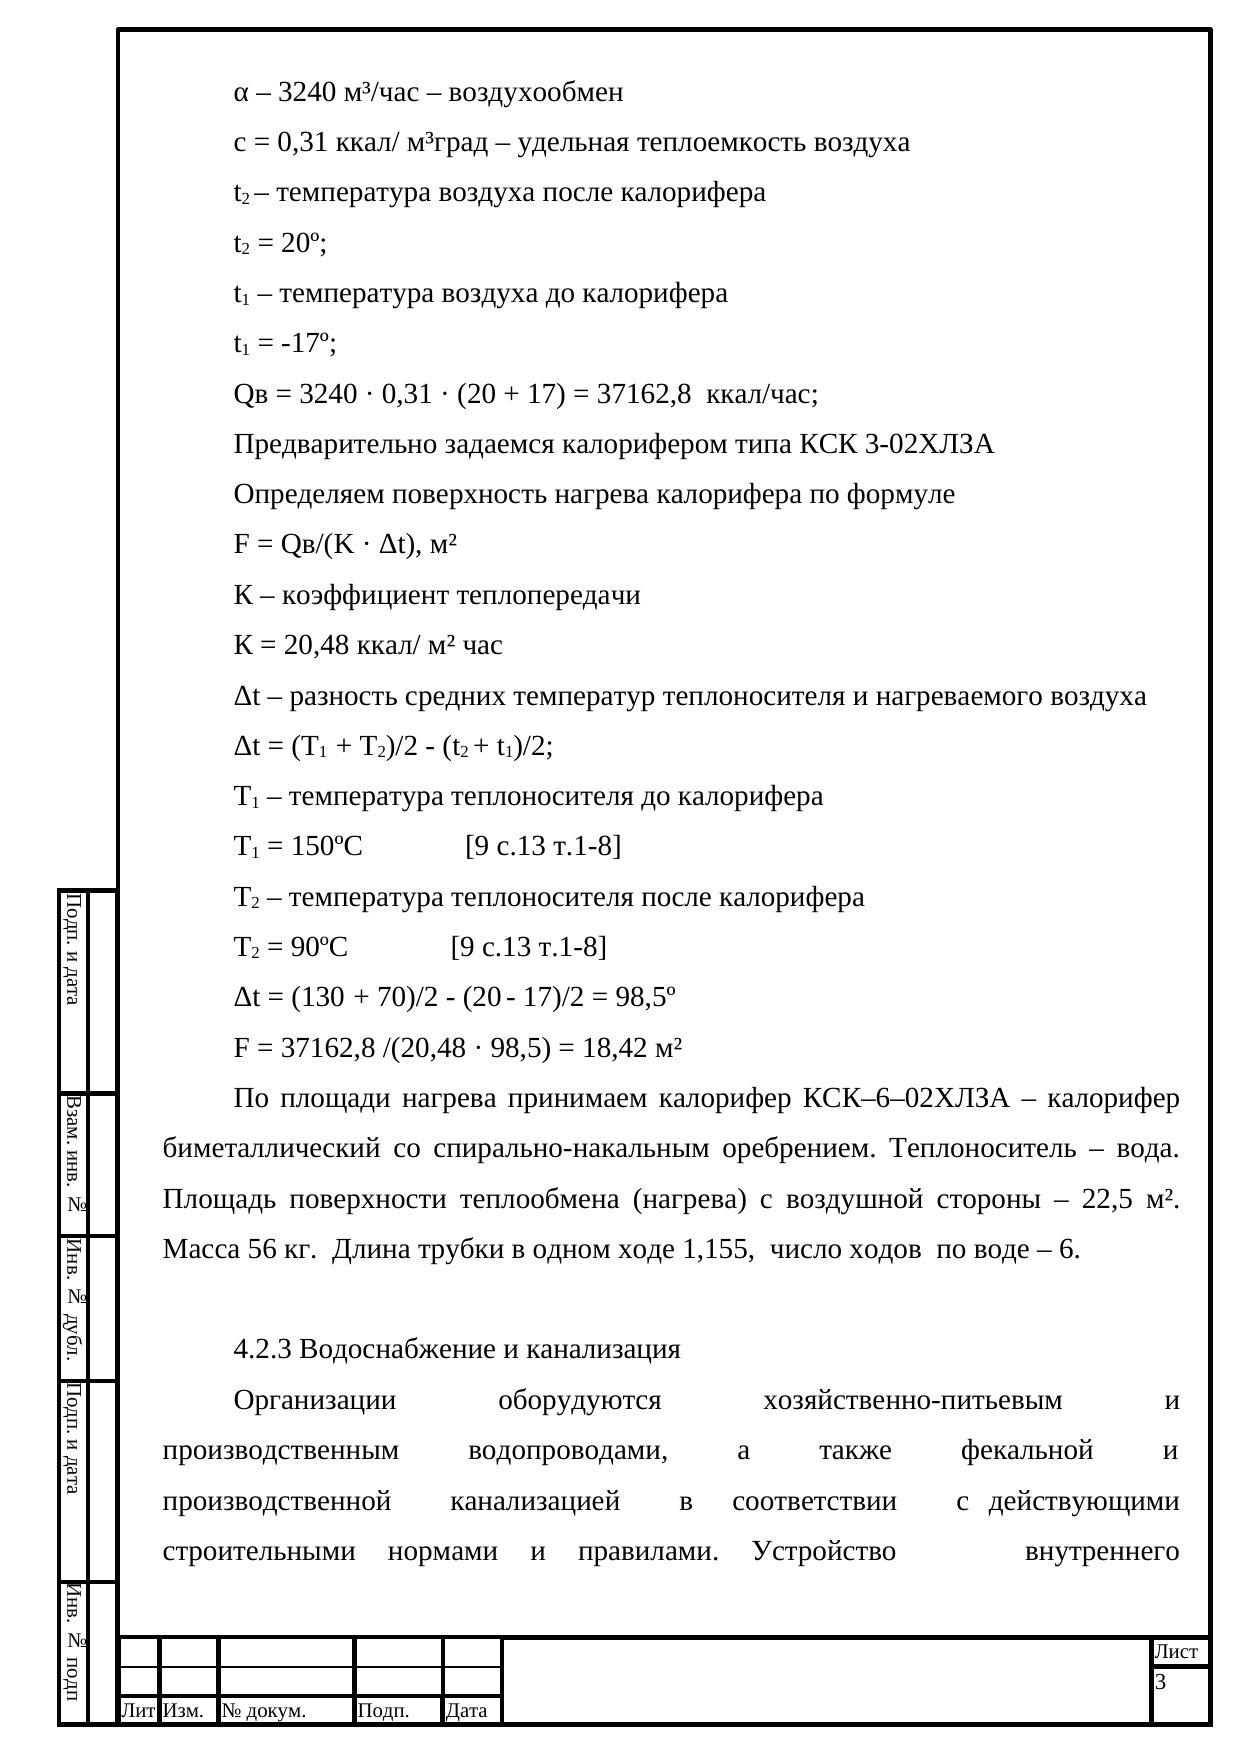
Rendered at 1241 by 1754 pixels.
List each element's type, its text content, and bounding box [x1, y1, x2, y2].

text Предварительно задаемся калорифером типа КСК 3-02ХЛЗА [162, 426, 1181, 459]
text F = Qв/(K · Δt), м² [162, 527, 1181, 560]
text t1 – температура воздуха до калорифера [162, 275, 1181, 309]
text Т2 = 90ºС [9 с.13 т.1-8] [162, 929, 1181, 963]
text t2 = 20º; [162, 225, 1181, 258]
text Δt = (Т1 + Т2)/2 - (t2 + t1)/2; [162, 728, 1181, 761]
text Δt = (130 + 70)/2 - (20 - 17)/2 = 98,5º [162, 979, 1181, 1013]
text с = 0,31 ккал/ м³град – удельная теплоемкость воздуха [162, 124, 1181, 158]
text К = 20,48 ккал/ м² час [162, 627, 1181, 661]
text Т2 – температура теплоносителя после калорифера [162, 879, 1181, 912]
text Т1 = 150ºС [9 с.13 т.1-8] [162, 828, 1181, 862]
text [162, 1382, 1181, 1566]
text F = 37162,8 /(20,48 · 98,5) = 18,42 м² [162, 1030, 1181, 1063]
text 4.2.3 Водоснабжение и канализация [162, 1332, 1181, 1365]
text t2 – температура воздуха после калорифера [162, 174, 1181, 208]
text По площади нагрева принимаем калорифер КСК–6–02ХЛЗА – калорифер биметаллический со спирально-накальным оребрением. Теплоноситель – вода. Площадь поверхности теплообмена (нагрева) с воздушной стороны – 22,5 м². Масса 56 кг. Длина трубки в одном ходе 1,155, число ходов по воде – 6. [162, 1080, 1181, 1264]
text Т1 – температура теплоносителя до калорифера [162, 778, 1181, 812]
text t1 = -17º; [162, 325, 1181, 359]
text Qв = 3240 · 0,31 · (20 + 17) = 37162,8 ккал/час; [162, 376, 1181, 409]
text Δt – разность средних температур теплоносителя и нагреваемого воздуха [162, 678, 1181, 711]
text Определяем поверхность нагрева калорифера по формуле [162, 476, 1181, 510]
text α – 3240 м³/час – воздухообмен [162, 74, 1181, 107]
text К – коэффициент теплопередачи [162, 577, 1181, 611]
